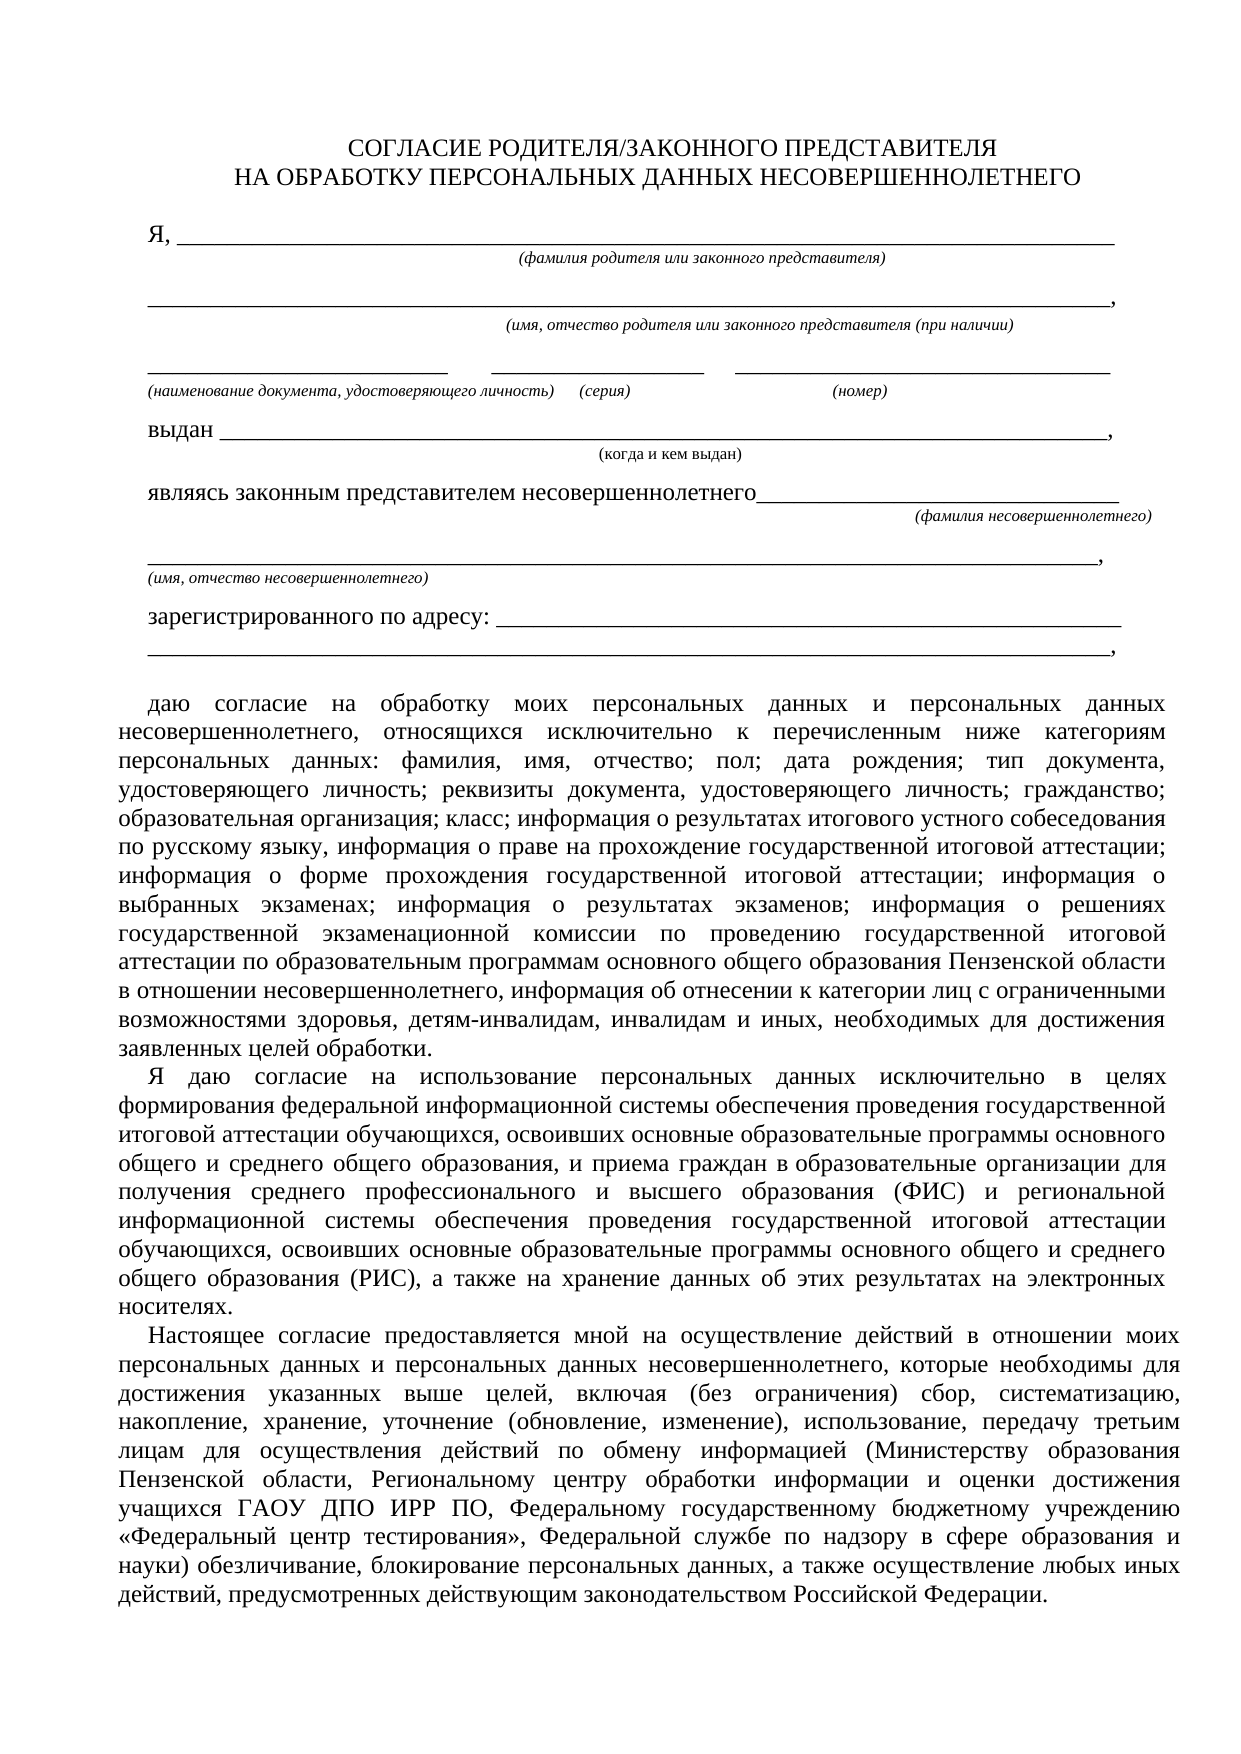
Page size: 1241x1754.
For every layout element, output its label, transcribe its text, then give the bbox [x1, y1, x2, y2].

text (имя, отчество родителя или законного представителя (при наличии) [118, 314, 1152, 348]
text Я, ___________________________________________________________________________ [118, 219, 1152, 248]
text (когда и кем выдан) [118, 443, 1152, 477]
text выдан _______________________________________________________________________, [118, 414, 1152, 443]
text (фамилия несовершеннолетнего) [118, 506, 1152, 539]
text ________________________ _________________ ______________________________ [118, 348, 1152, 377]
text зарегистрированного по адресу: __________________________________________________ [118, 601, 1152, 630]
text Настоящее согласие предоставляется мной на осуществление действий в отношении моих персональных данных и персональных данных несовершеннолетнего, которые необходимы для достижения указанных выше целей, включая (без ограничения) сбор, систематизацию, накопление, хранение, уточнение (обновление, изменение), использование, передачу третьим лицам для осуществления действий по обмену информацией (Министерству образования Пензенской области, Региональному центру обработки информации и оценки достижения учащихся ГАОУ ДПО ИРР ПО, Федеральному государственному бюджетному учреждению «Федеральный центр тестирования», Федеральной службе по надзору в сфере образования и науки) обезличивание, блокирование персональных данных, а также осуществление любых иных действий, предусмотренных действующим законодательством Российской Федерации. [118, 1320, 1181, 1608]
text (наименование документа, удостоверяющего личность) (серия) (номер) [118, 381, 1152, 414]
text даю согласие на обработку моих персональных данных и персональных данных несовершеннолетнего, относящихся исключительно к перечисленным ниже категориям персональных данных: фамилия, имя, отчество; пол; дата рождения; тип документа, удостоверяющего личность; реквизиты документа, удостоверяющего личность; гражданство; образовательная организация; класс; информация о результатах итогового устного собеседования по русскому языку, информация о праве на прохождение государственной итоговой аттестации; информация о форме прохождения государственной итоговой аттестации; информация о выбранных экзаменах; информация о результатах экзаменов; информация о решениях государственной экзаменационной комиссии по проведению государственной итоговой аттестации по образовательным программам основного общего образования Пензенской области в отношении несовершеннолетнего, информация об отнесении к категории лиц с ограниченными возможностями здоровья, детям-инвалидам, инвалидам и иных, необходимых для достижения заявленных целей обработки. [118, 688, 1167, 1061]
text (имя, отчество несовершеннолетнего) [118, 568, 1152, 601]
text Я даю согласие на использование персональных данных исключительно в целях формирования федеральной информационной системы обеспечения проведения государственной итоговой аттестации обучающихся, освоивших основные образовательные программы основного общего и среднего общего образования, и приема граждан в образовательные организации для получения среднего профессионального и высшего образования (ФИС) и региональной информационной системы обеспечения проведения государственной итоговой аттестации обучающихся, освоивших основные образовательные программы основного общего и среднего общего образования (РИС), а также на хранение данных об этих результатах на электронных носителях. [118, 1061, 1167, 1320]
text _____________________________________________________________________________, [118, 630, 1152, 659]
text _____________________________________________________________________________, [118, 281, 1152, 310]
text являясь законным представителем несовершеннолетнего_____________________________ [118, 477, 1152, 506]
text (фамилия родителя или законного представителя) [118, 248, 1152, 281]
text СОГЛАСИЕ РОДИТЕЛЯ/ЗАКОННОГО ПРЕДСТАВИТЕЛЯ НА ОБРАБОТКУ ПЕРСОНАЛЬНЫХ ДАННЫХ НЕСОВЕРШЕННОЛЕТНЕГО [118, 133, 1197, 190]
text ____________________________________________________________________________, [118, 539, 1152, 568]
